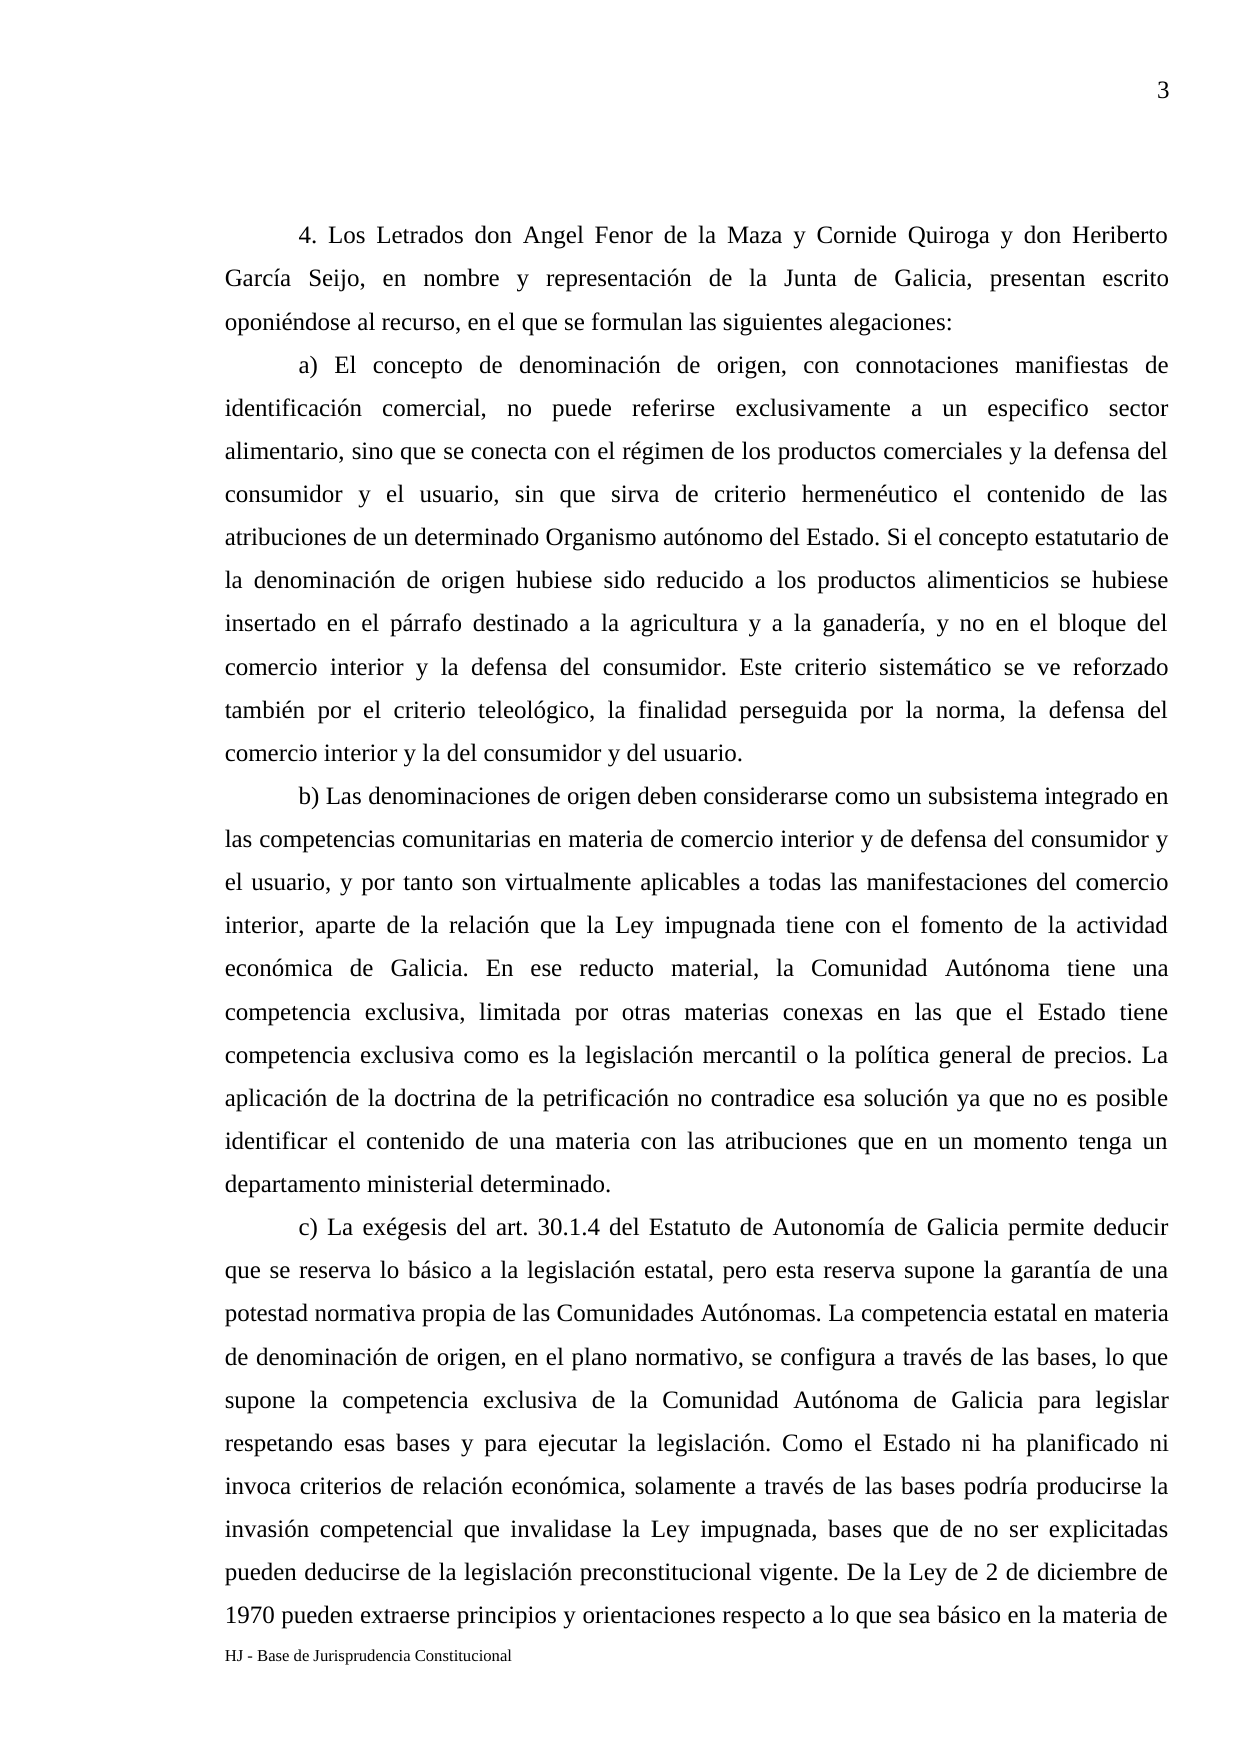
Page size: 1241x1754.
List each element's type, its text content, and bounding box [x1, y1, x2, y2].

text a) El concepto de denominación de origen, con connotaciones manifiestas de identificación comercial, no puede referirse exclusivamente a un especifico sector alimentario, sino que se conecta con el régimen de los productos comerciales y la defensa del consumidor y el usuario, sin que sirva de criterio hermenéutico el contenido de las atribuciones de un determinado Organismo autónomo del Estado. Si el concepto estatutario de la denominación de origen hubiese sido reducido a los productos alimenticios se hubiese insertado en el párrafo destinado a la agricultura y a la ganadería, y no en el bloque del comercio interior y la defensa del consumidor. Este criterio sistemático se ve reforzado también por el criterio teleológico, la finalidad perseguida por la norma, la defensa del comercio interior y la del consumidor y del usuario. [224, 350, 1169, 767]
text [224, 1212, 1169, 1629]
text 4. Los Letrados don Angel Fenor de la Maza y Cornide Quiroga y don Heriberto García Seijo, en nombre y representación de la Junta de Galicia, presentan escrito oponiéndose al recurso, en el que se formulan las siguientes alegaciones: [224, 220, 1169, 335]
text b) Las denominaciones de origen deben considerarse como un subsistema integrado en las competencias comunitarias en materia de comercio interior y de defensa del consumidor y el usuario, y por tanto son virtualmente aplicables a todas las manifestaciones del comercio interior, aparte de la relación que la Ley impugnada tiene con el fomento de la actividad económica de Galicia. En ese reducto material, la Comunidad Autónoma tiene una competencia exclusiva, limitada por otras materias conexas en las que el Estado tiene competencia exclusiva como es la legislación mercantil o la política general de precios. La aplicación de la doctrina de la petrificación no contradice esa solución ya que no es posible identificar el contenido de una materia con las atribuciones que en un momento tenga un departamento ministerial determinado. [224, 781, 1169, 1198]
